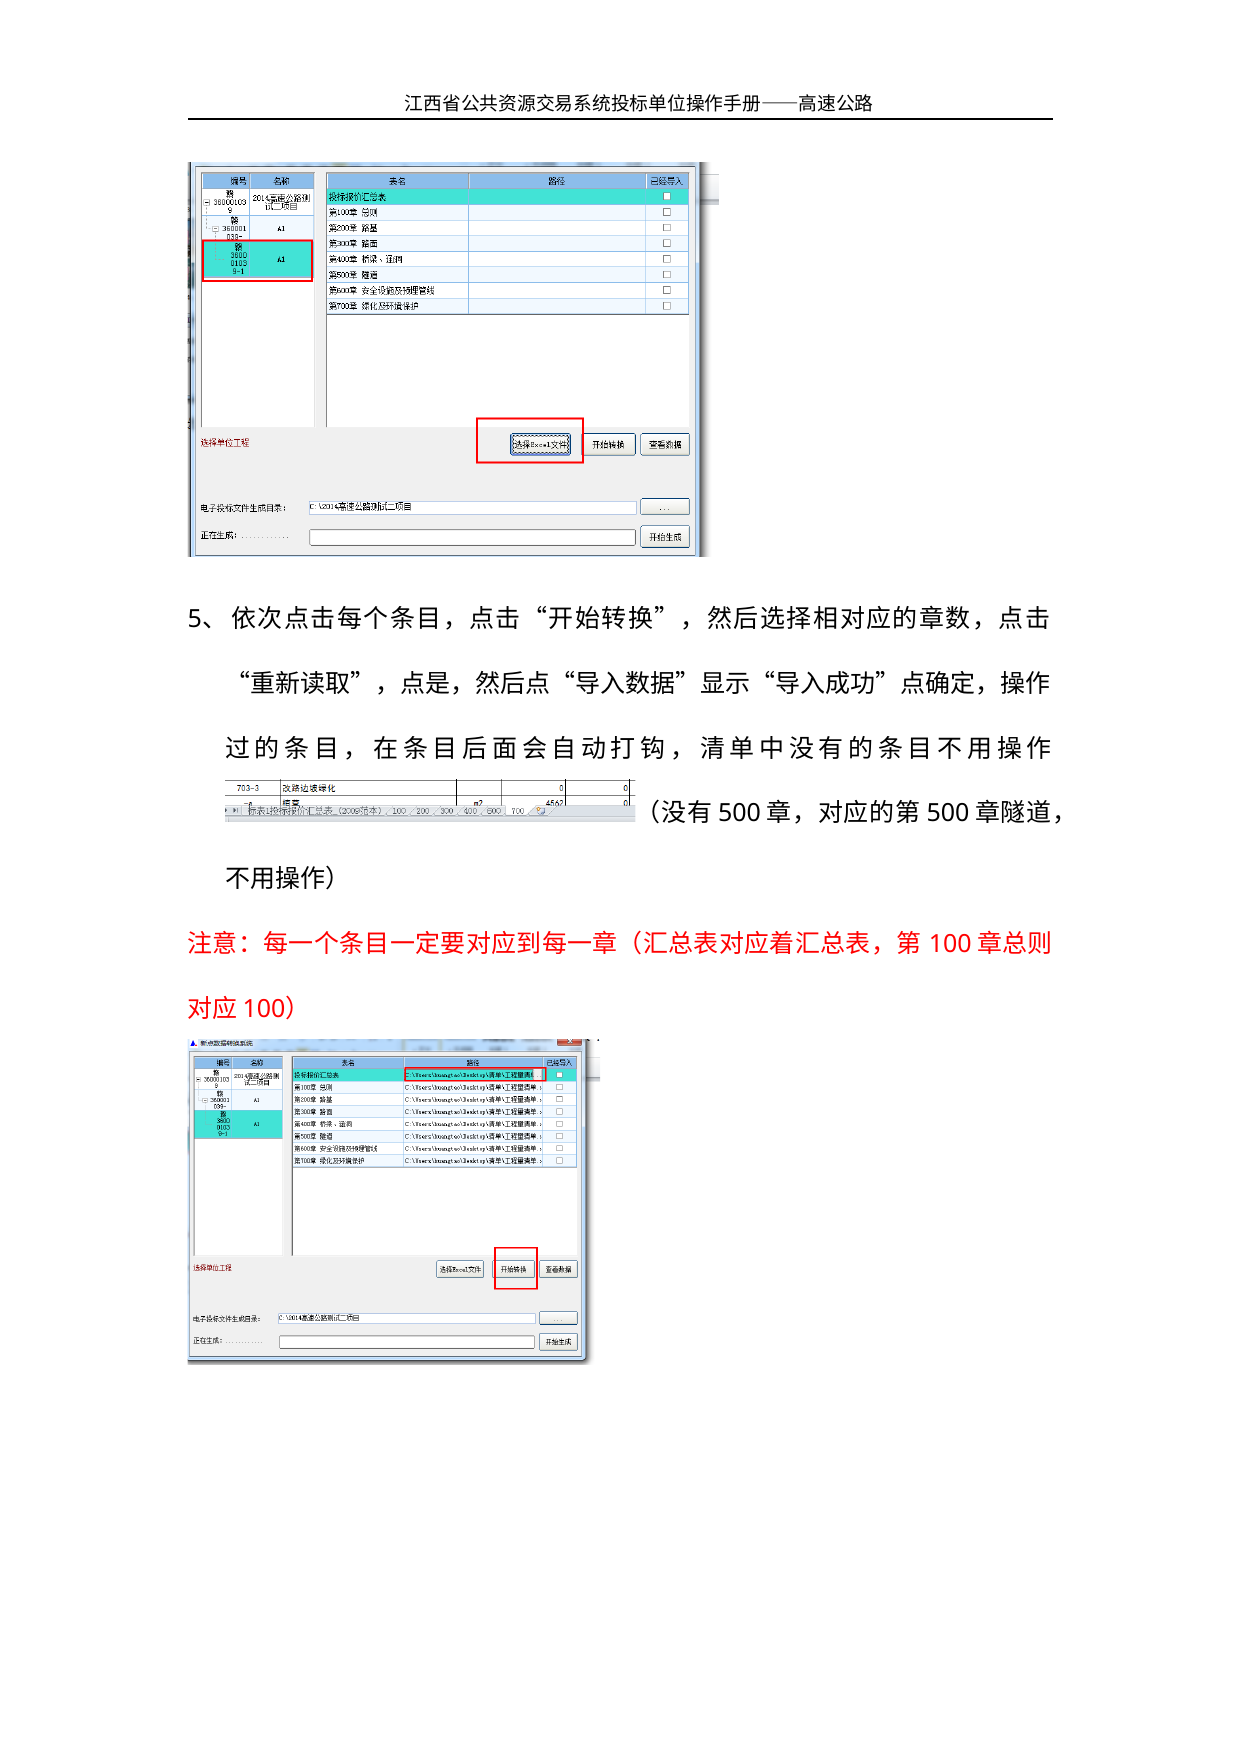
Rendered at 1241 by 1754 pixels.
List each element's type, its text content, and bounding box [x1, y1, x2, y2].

text 注意：每一个条目一定要对应到每一章（汇总表对应着汇总表，第100章总则对应100） [187, 909, 1053, 1039]
picture [187, 1039, 600, 1365]
picture [225, 779, 636, 822]
list 依次点击每个条目，点击“开始转换”，然后选择相对应的章数，点击“重新读取”，点是，然后点“导入数据”显示“导入成功”点确定，操作过的条目，在条目后面会自动打钩，清单中没有的条目不用操作（没有500章，对应的第500章隧道，不用操作） [187, 584, 1053, 909]
picture [187, 162, 719, 557]
